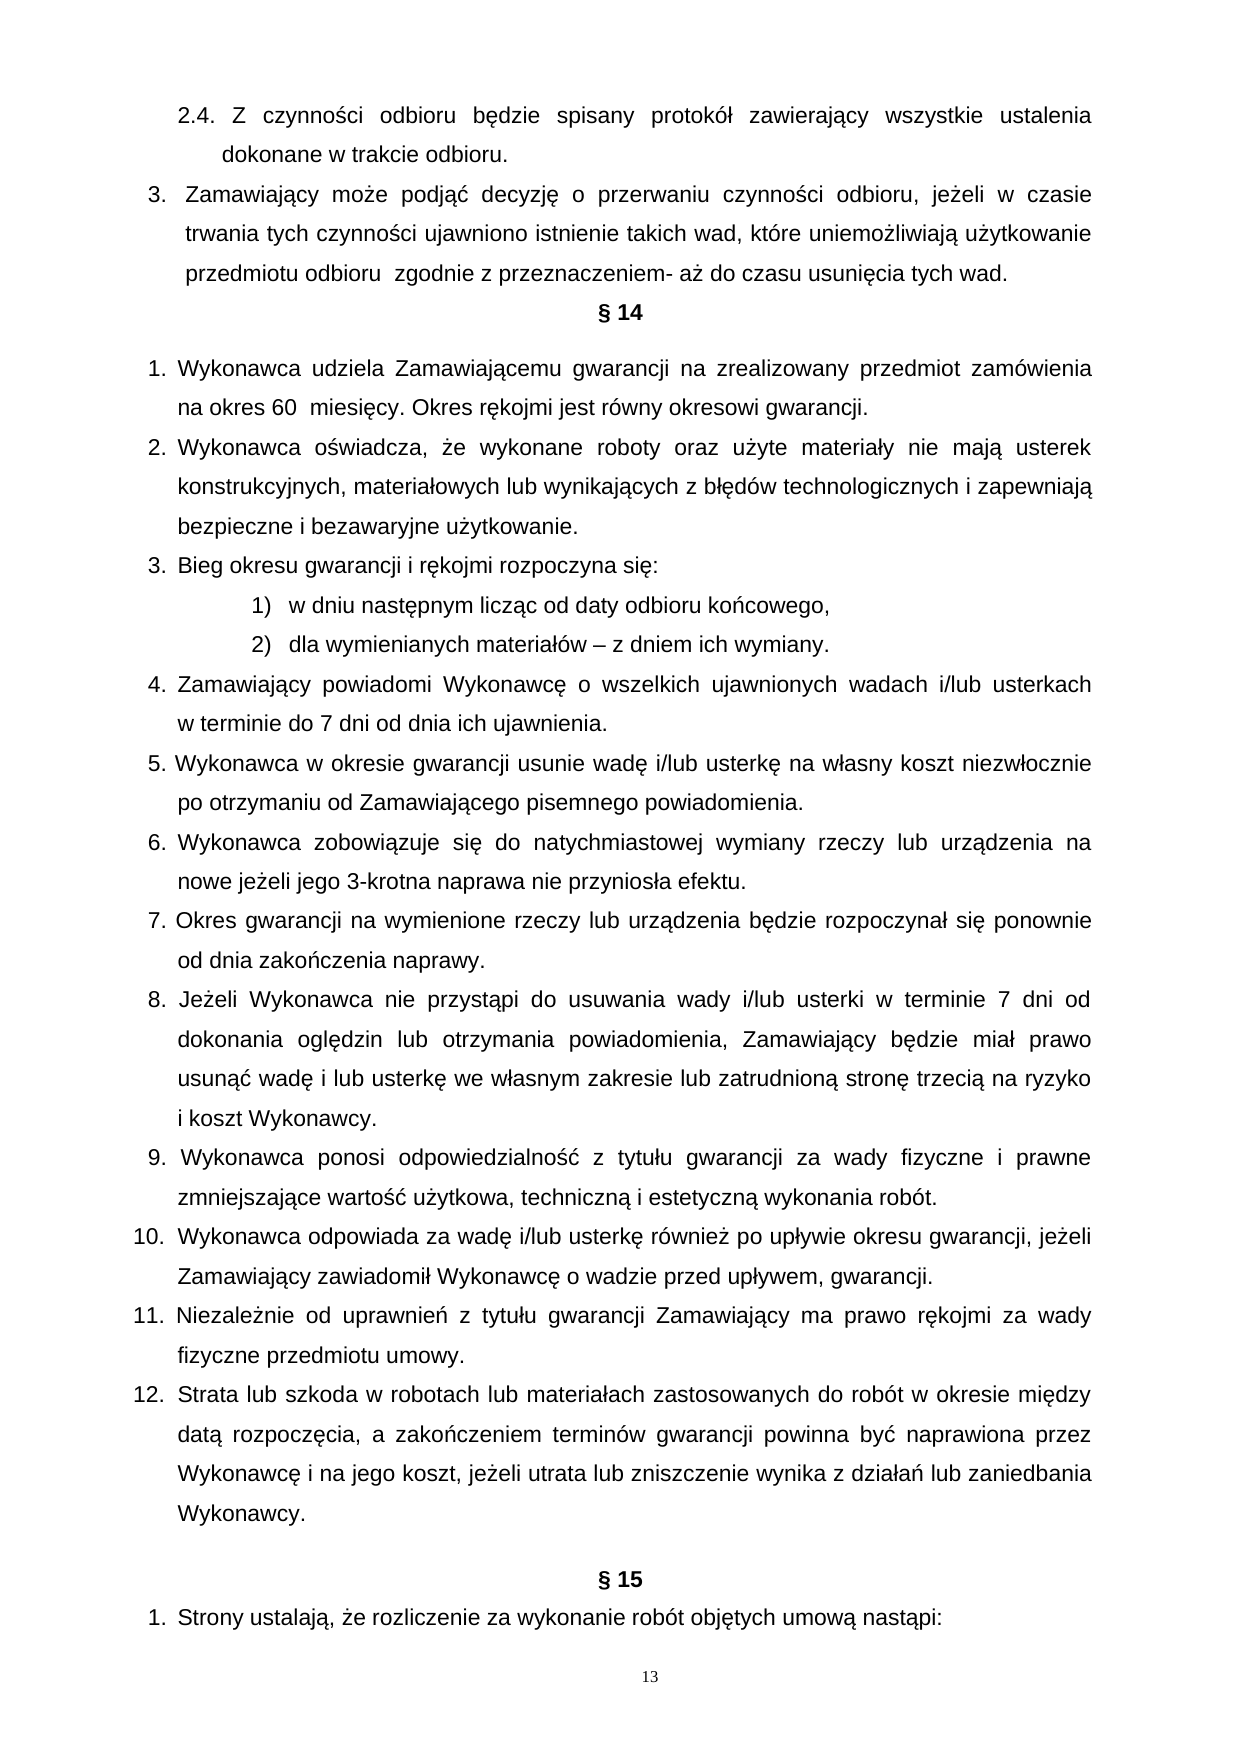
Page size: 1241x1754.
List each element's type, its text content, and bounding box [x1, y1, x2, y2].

text 9. Wykonawca ponosi odpowiedzialność z tytułu gwarancji za wady fizyczne i prawne zmniejszające wartość użytkowa, techniczną i estetyczną wykonania robót. [148, 1144, 1092, 1210]
subtitle § 14 [148, 299, 1092, 326]
text 2. Wykonawca oświadcza, że wykonane roboty oraz użyte materiały nie mają usterek konstrukcyjnych, materiałowych lub wynikających z błędów technologicznych i zapewniają bezpieczne i bezawaryjne użytkowanie. [148, 434, 1092, 539]
text 1. Wykonawca udziela Zamawiającemu gwarancji na zrealizowany przedmiot zamówienia na okres 60 miesięcy. Okres rękojmi jest równy okresowi gwarancji. [148, 355, 1092, 421]
text 11. Niezależnie od uprawnień z tytułu gwarancji Zamawiający ma prawo rękojmi za wady fizyczne przedmiotu umowy. [133, 1302, 1092, 1368]
text 10. Wykonawca odpowiada za wadę i/lub usterkę również po upływie okresu gwarancji, jeżeli Zamawiający zawiadomił Wykonawcę o wadzie przed upływem, gwarancji. [133, 1223, 1092, 1289]
list w dniu następnym licząc od daty odbioru końcowego, [251, 592, 1092, 618]
text 6. Wykonawca zobowiązuje się do natychmiastowej wymiany rzeczy lub urządzenia na nowe jeżeli jego 3-krotna naprawa nie przyniosła efektu. [148, 828, 1092, 894]
list dla wymienianych materiałów – z dniem ich wymiany. [251, 631, 1092, 657]
text 7. Okres gwarancji na wymienione rzeczy lub urządzenia będzie rozpoczynał się ponownie od dnia zakończenia naprawy. [148, 907, 1092, 973]
text 12. Strata lub szkoda w robotach lub materiałach zastosowanych do robót w okresie między datą rozpoczęcia, a zakończeniem terminów gwarancji powinna być naprawiona przez Wykonawcę i na jego koszt, jeżeli utrata lub zniszczenie wynika z działań lub zaniedbania Wykonawcy. [133, 1381, 1092, 1526]
text 8. Jeżeli Wykonawca nie przystąpi do usuwania wady i/lub usterki w terminie 7 dni od dokonania oględzin lub otrzymania powiadomienia, Zamawiający będzie miał prawo usunąć wadę i lub usterkę we własnym zakresie lub zatrudnioną stronę trzecią na ryzyko i koszt Wykonawcy. [148, 986, 1092, 1131]
subtitle Zamawiający może podjąć decyzję o przerwaniu czynności odbioru, jeżeli w czasie trwania tych czynności ujawniono istnienie takich wad, które uniemożliwiają użytkowanie przedmiotu odbioru zgodnie z przeznaczeniem- aż do czasu usunięcia tych wad. [148, 181, 1092, 286]
list 3. Bieg okresu gwarancji i rękojmi rozpoczyna się: [148, 552, 1092, 578]
list 4. Zamawiający powiadomi Wykonawcę o wszelkich ujawnionych wadach i/lub usterkach w terminie do 7 dni od dnia ich ujawnienia. [148, 671, 1092, 736]
subtitle Strony ustalają, że rozliczenie za wykonanie robót objętych umową nastąpi: [148, 1604, 1092, 1631]
subtitle § 15 [148, 1566, 1092, 1592]
text 5. Wykonawca w okresie gwarancji usunie wadę i/lub usterkę na własny koszt niezwłocznie po otrzymaniu od Zamawiającego pisemnego powiadomienia. [148, 749, 1092, 815]
subtitle 2.4. Z czynności odbioru będzie spisany protokół zawierający wszystkie ustalenia dokonane w trakcie odbioru. [177, 102, 1092, 168]
